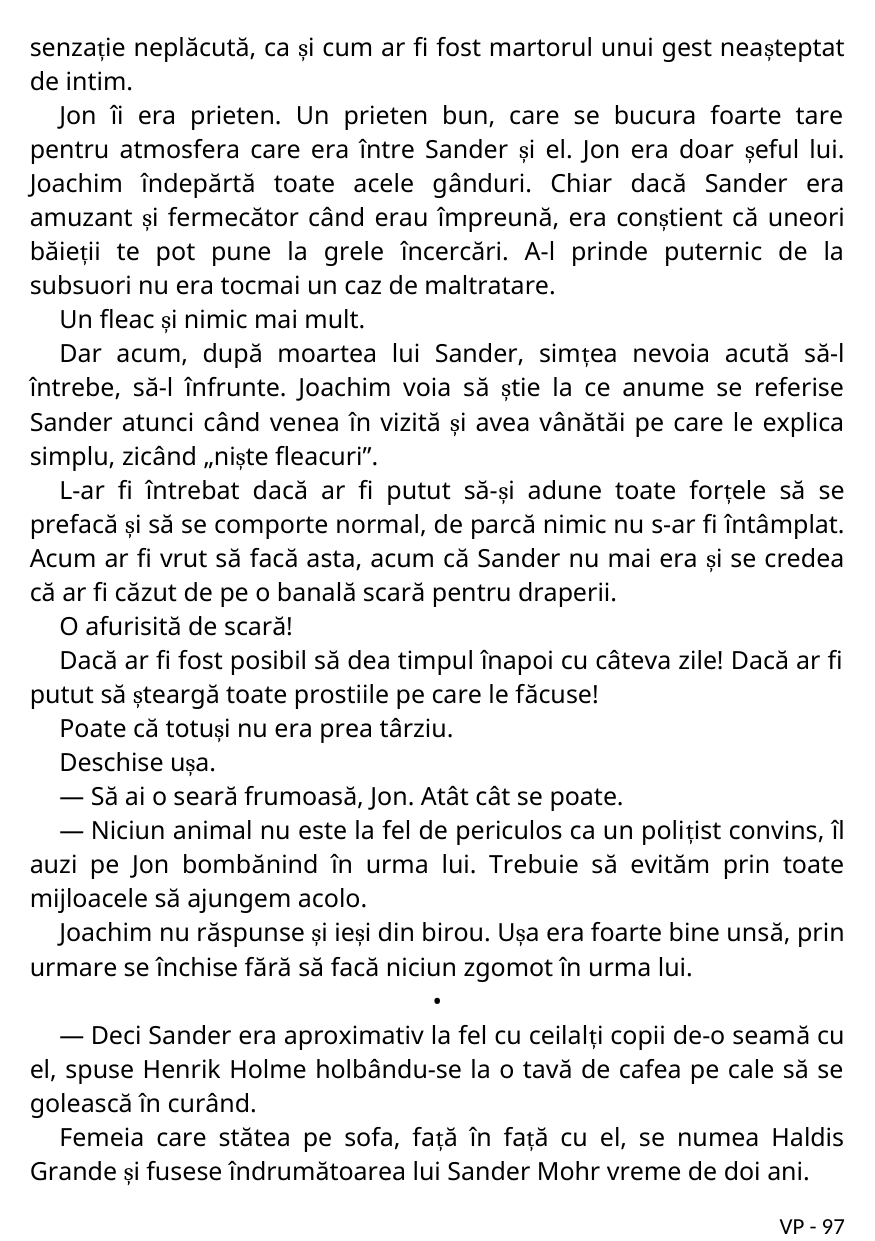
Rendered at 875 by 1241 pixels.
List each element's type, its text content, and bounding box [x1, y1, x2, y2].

text Deschise ușa. [29, 745, 844, 779]
text Femeia care stătea pe sofa, față în față cu el, se numea Haldis Grande și fusese îndrumătoarea lui Sander Mohr vreme de doi ani. [29, 1119, 844, 1188]
text • [29, 983, 844, 1017]
text Un fleac și nimic mai mult. [29, 302, 844, 336]
text Joachim nu răspunse și ieși din birou. Ușa era foarte bine unsă, prin urmare se închise fără să facă niciun zgomot în urma lui. [29, 915, 844, 983]
text O afurisită de scară! [29, 608, 844, 643]
text Jon îi era prieten. Un prieten bun, care se bucura foarte tare pentru atmosfera care era între Sander și el. Jon era doar șeful lui. Joachim îndepărtă toate acele gânduri. Chiar dacă Sander era amuzant și fermecător când erau împreună, era conștient că uneori băieții te pot pune la grele încercări. A-l prinde puternic de la subsuori nu era tocmai un caz de maltratare. [29, 98, 844, 302]
text L-ar fi întrebat dacă ar fi putut să-și adune toate forțele să se prefacă și să se comporte normal, de parcă nimic nu s-ar fi întâmplat. Acum ar fi vrut să facă asta, acum că Sander nu mai era și se credea că ar fi căzut de pe o banală scară pentru draperii. [29, 472, 844, 608]
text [29, 29, 844, 98]
text Dacă ar fi fost posibil să dea timpul înapoi cu câteva zile! Dacă ar fi putut să șteargă toate prostiile pe care le făcuse! [29, 643, 844, 711]
text Dar acum, după moartea lui Sander, simțea nevoia acută să-l întrebe, să-l înfrunte. Joachim voia să știe la ce anume se referise Sander atunci când venea în vizită și avea vânătăi pe care le explica simplu, zicând „niște fleacuri”. [29, 336, 844, 472]
text — Niciun animal nu este la fel de periculos ca un polițist convins, îl auzi pe Jon bombănind în urma lui. Trebuie să evităm prin toate mijloacele să ajungem acolo. [29, 813, 844, 915]
text Poate că totuși nu era prea târziu. [29, 711, 844, 745]
text — Deci Sander era aproximativ la fel cu ceilalți copii de-o seamă cu el, spuse Henrik Holme holbându-se la o tavă de cafea pe cale să se golească în curând. [29, 1017, 844, 1119]
text — Să ai o seară frumoasă, Jon. Atât cât se poate. [29, 779, 844, 813]
